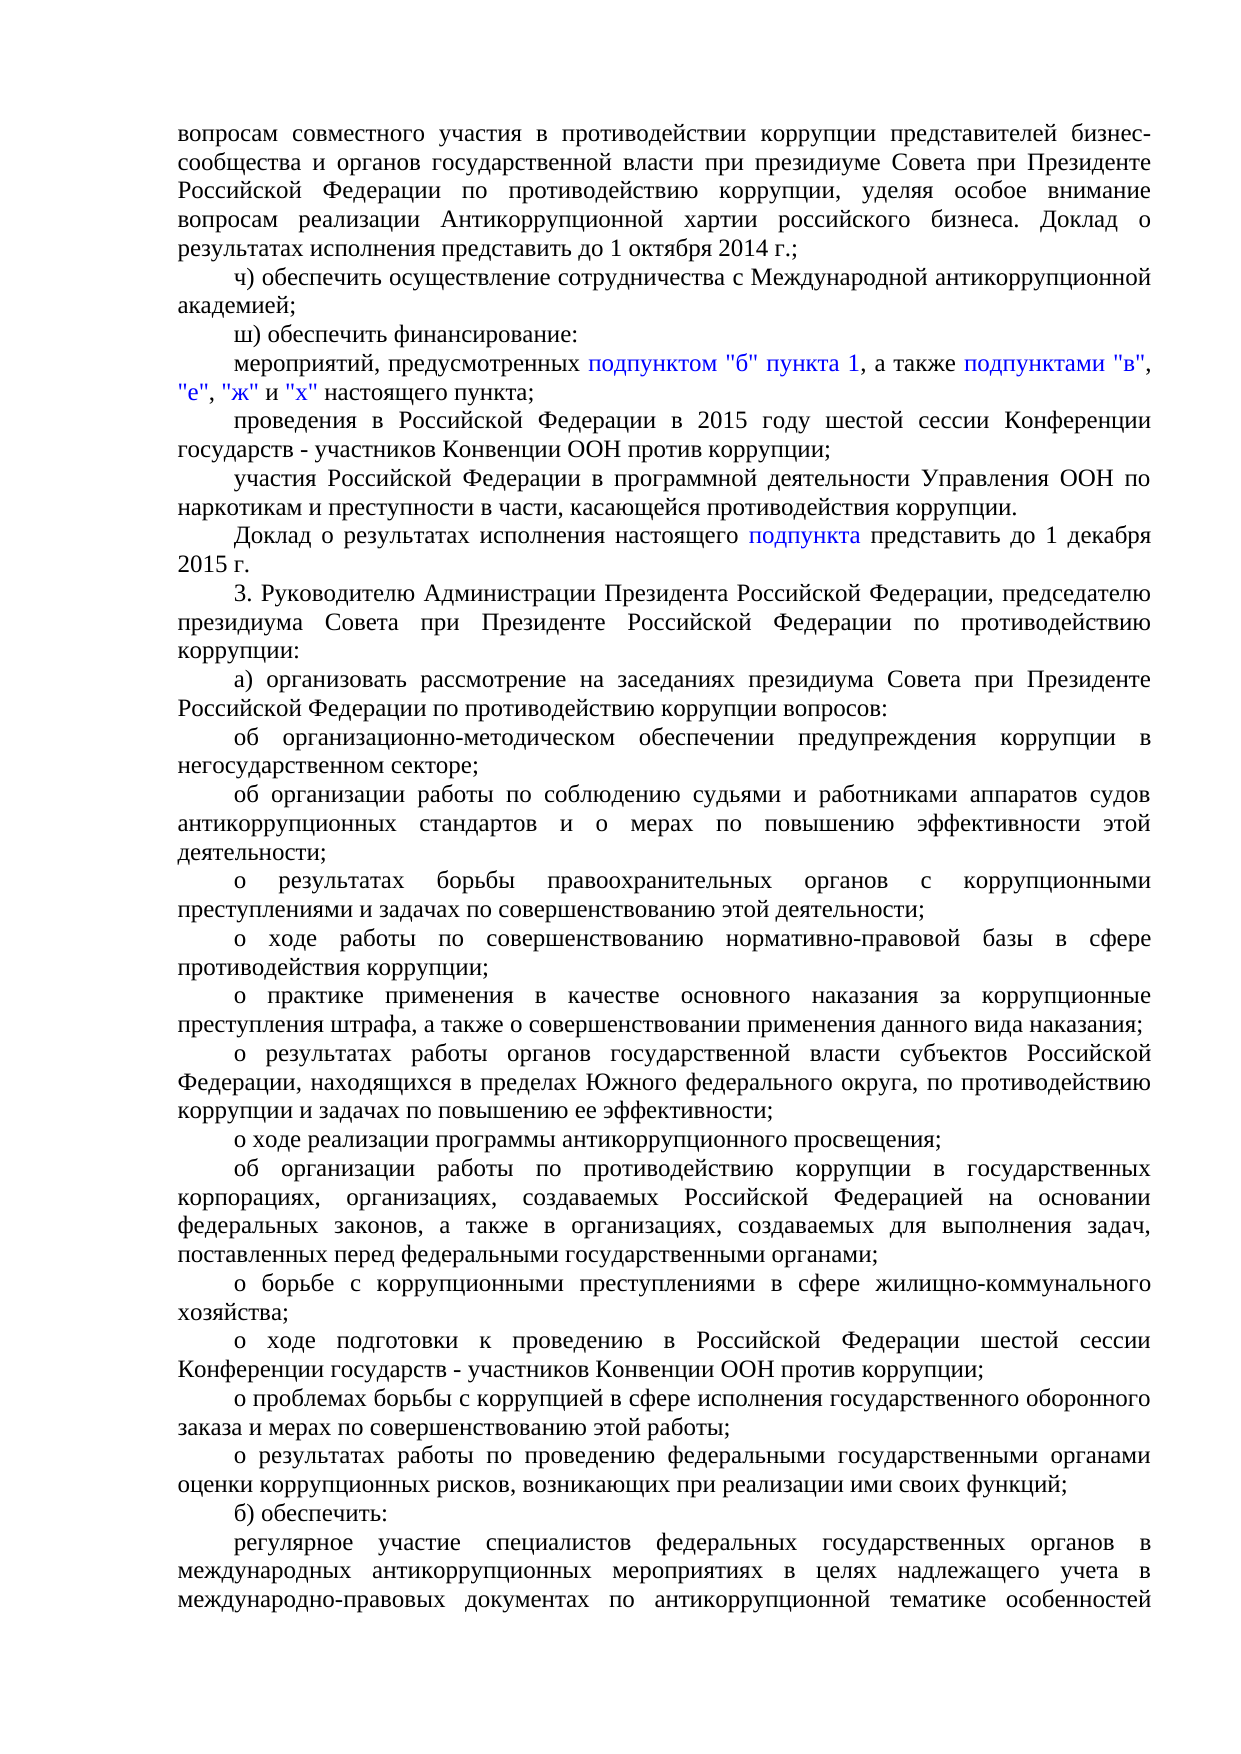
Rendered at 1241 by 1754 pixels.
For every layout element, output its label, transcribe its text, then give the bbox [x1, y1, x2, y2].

text об организации работы по противодействию коррупции в государственных корпорациях, организациях, создаваемых Российской Федерацией на основании федеральных законов, а также в организациях, создаваемых для выполнения задач, поставленных перед федеральными государственными органами; [177, 1153, 1152, 1268]
text ч) обеспечить осуществление сотрудничества с Международной антикоррупционной академией; [177, 262, 1152, 319]
text о результатах борьбы правоохранительных органов с коррупционными преступлениями и задачах по совершенствованию этой деятельности; [177, 866, 1152, 923]
text о борьбе с коррупционными преступлениями в сфере жилищно-коммунального хозяйства; [177, 1268, 1152, 1326]
text б) обеспечить: [177, 1498, 1152, 1527]
text о результатах работы по проведению федеральными государственными органами оценки коррупционных рисков, возникающих при реализации ими своих функций; [177, 1441, 1152, 1498]
text о практике применения в качестве основного наказания за коррупционные преступления штрафа, а также о совершенствовании применения данного вида наказания; [177, 981, 1152, 1038]
text о ходе реализации программы антикоррупционного просвещения; [177, 1124, 1152, 1153]
text об организации работы по соблюдению судьями и работниками аппаратов судов антикоррупционных стандартов и о мерах по повышению эффективности этой деятельности; [177, 779, 1152, 866]
text о ходе подготовки к проведению в Российской Федерации шестой сессии Конференции государств - участников Конвенции ООН против коррупции; [177, 1326, 1152, 1383]
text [177, 118, 1152, 262]
text об организационно-методическом обеспечении предупреждения коррупции в негосударственном секторе; [177, 722, 1152, 779]
text а) организовать рассмотрение на заседаниях президиума Совета при Президенте Российской Федерации по противодействию коррупции вопросов: [177, 664, 1152, 722]
text Доклад о результатах исполнения настоящего подпункта представить до 1 декабря 2015 г. [177, 521, 1152, 578]
text ш) обеспечить финансирование: [177, 319, 1152, 348]
text о результатах работы органов государственной власти субъектов Российской Федерации, находящихся в пределах Южного федерального округа, по противодействию коррупции и задачах по повышению ее эффективности; [177, 1038, 1152, 1124]
text о проблемах борьбы с коррупцией в сфере исполнения государственного оборонного заказа и мерах по совершенствованию этой работы; [177, 1383, 1152, 1441]
text 3. Руководителю Администрации Президента Российской Федерации, председателю президиума Совета при Президенте Российской Федерации по противодействию коррупции: [177, 578, 1152, 664]
text участия Российской Федерации в программной деятельности Управления ООН по наркотикам и преступности в части, касающейся противодействия коррупции. [177, 463, 1152, 521]
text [177, 1527, 1152, 1613]
text проведения в Российской Федерации в 2015 году шестой сессии Конференции государств - участников Конвенции ООН против коррупции; [177, 406, 1152, 463]
text мероприятий, предусмотренных подпунктом "б" пункта 1, а также подпунктами "в", "е", "ж" и "х" настоящего пункта; [177, 348, 1152, 406]
text о ходе работы по совершенствованию нормативно-правовой базы в сфере противодействия коррупции; [177, 923, 1152, 981]
